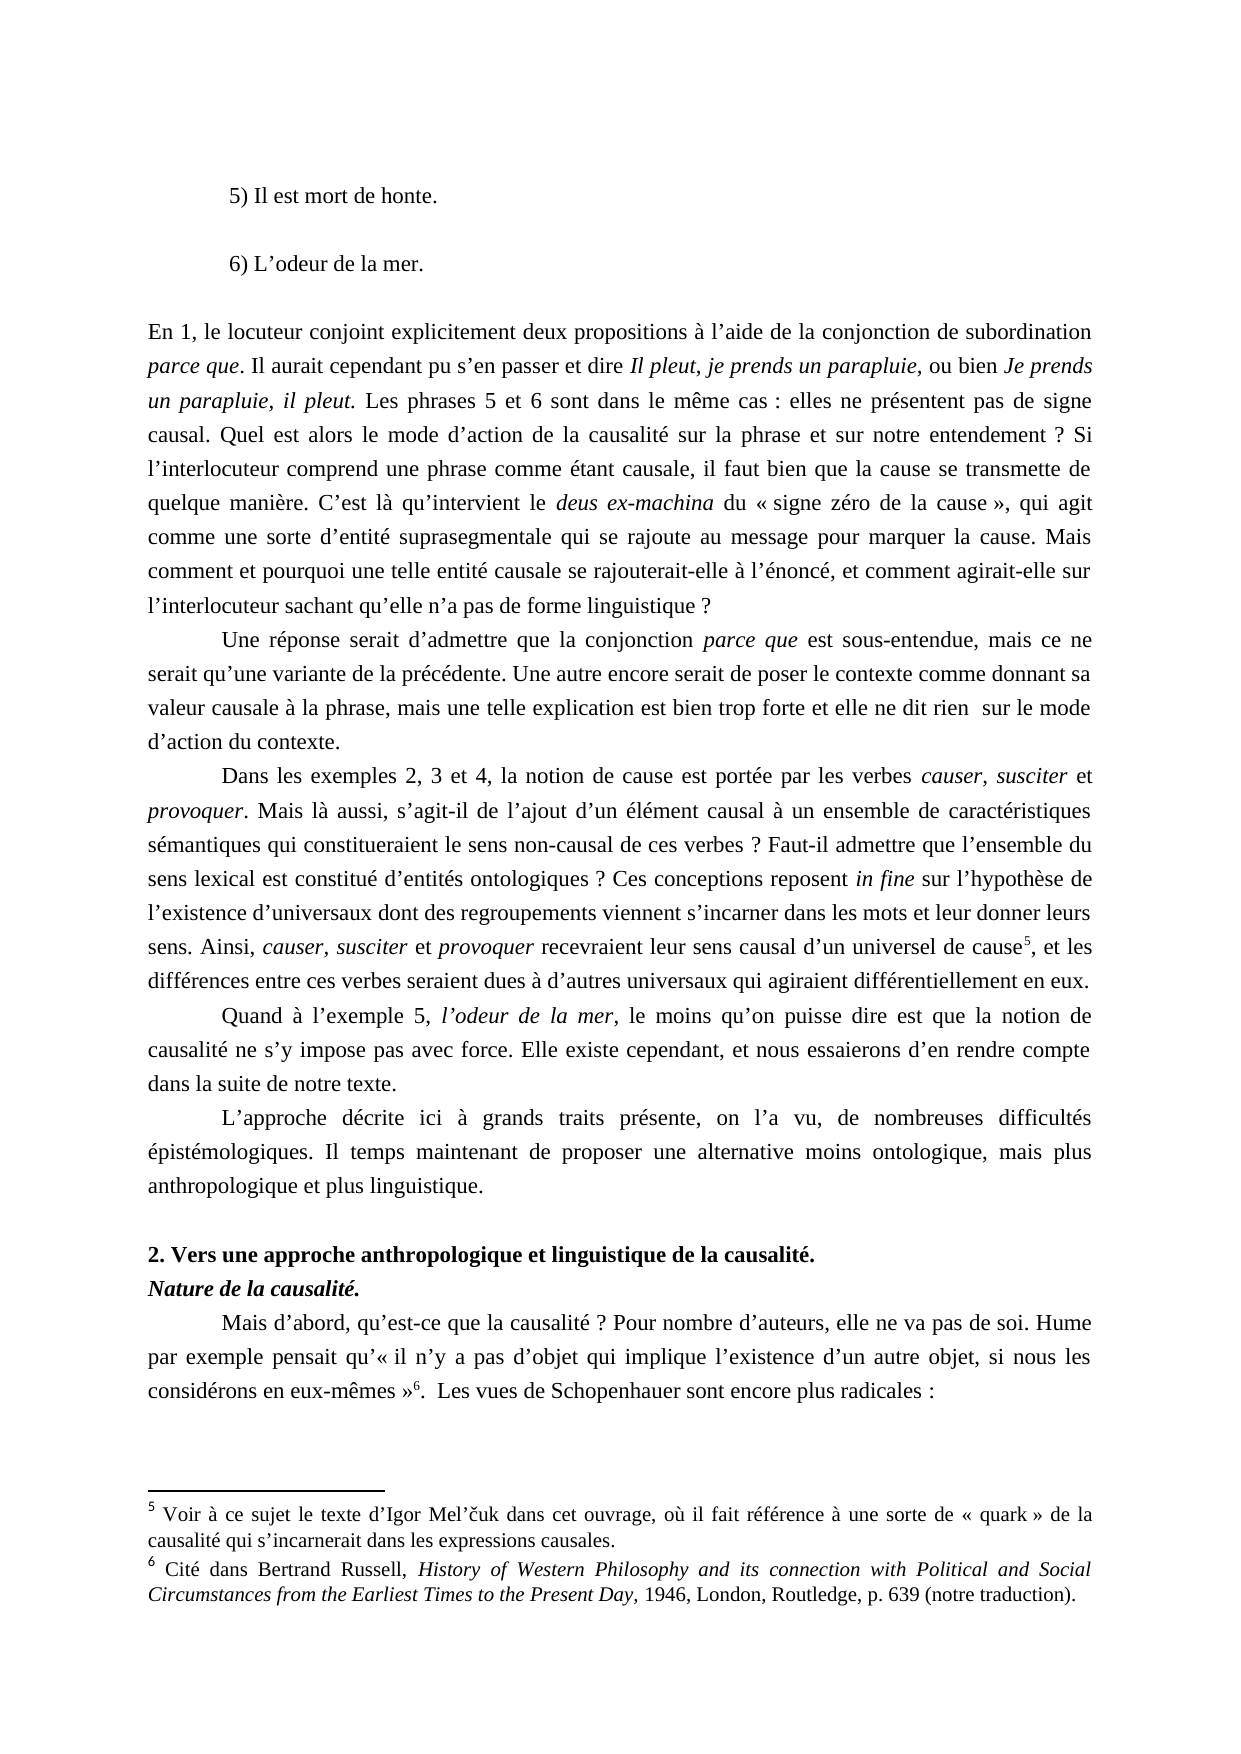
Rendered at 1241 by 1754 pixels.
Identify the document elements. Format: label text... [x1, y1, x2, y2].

text 5) Il est mort de honte. [229, 182, 1093, 208]
text Une réponse serait d’admettre que la conjonction parce que est sous-entendue, mais ce ne serait qu’une variante de la précédente. Une autre encore serait de poser le contexte comme donnant sa valeur causale à la phrase, mais une telle explication est bien trop forte et elle ne dit rien sur le mode d’action du contexte. [148, 626, 1093, 755]
text Dans les exemples 2, 3 et 4, la notion de cause est portée par les verbes causer, susciter et provoquer. Mais là aussi, s’agit-il de l’ajout d’un élément causal à un ensemble de caractéristiques sémantiques qui constitueraient le sens non-causal de ces verbes ? Faut-il admettre que l’ensemble du sens lexical est constitué d’entités ontologiques ? Ces conceptions reposent in fine sur l’hypothèse de l’existence d’universaux dont des regroupements viennent s’incarner dans les mots et leur donner leurs sens. Ainsi, causer, susciter et provoquer recevraient leur sens causal d’un universel de cause, et les différences entre ces verbes seraient dues à d’autres universaux qui agiraient différentiellement en eux. [148, 763, 1093, 994]
text 2. Vers une approche anthropologique et linguistique de la causalité. [148, 1241, 1093, 1267]
text Mais d’abord, qu’est-ce que la causalité ? Pour nombre d’auteurs, elle ne va pas de soi. Hume par exemple pensait qu’« il n’y a pas d’objet qui implique l’existence d’un autre objet, si nous les considérons en eux-mêmes ». Les vues de Schopenhauer sont encore plus radicales : [148, 1309, 1093, 1404]
text En 1, le locuteur conjoint explicitement deux propositions à l’aide de la conjonction de subordination parce que. Il aurait cependant pu s’en passer et dire Il pleut, je prends un parapluie, ou bien Je prends un parapluie, il pleut. Les phrases 5 et 6 sont dans le même cas : elles ne présentent pas de signe causal. Quel est alors le mode d’action de la causalité sur la phrase et sur notre entendement ? Si l’interlocuteur comprend une phrase comme étant causale, il faut bien que la cause se transmette de quelque manière. C’est là qu’intervient le deus ex-machina du « signe zéro de la cause », qui agit comme une sorte d’entité suprasegmentale qui se rajoute au message pour marquer la cause. Mais comment et pourquoi une telle entité causale se rajouterait-elle à l’énoncé, et comment agirait-elle sur l’interlocuteur sachant qu’elle n’a pas de forme linguistique ? [148, 318, 1093, 618]
text Quand à l’exemple 5, l’odeur de la mer, le moins qu’on puisse dire est que la notion de causalité ne s’y impose pas avec force. Elle existe cependant, et nous essaierons d’en rendre compte dans la suite de notre texte. [148, 1002, 1093, 1096]
text Nature de la causalité. [148, 1275, 1093, 1301]
text 6) L’odeur de la mer. [229, 250, 1093, 276]
text L’approche décrite ici à grands traits présente, on l’a vu, de nombreuses difficultés épistémologiques. Il temps maintenant de proposer une alternative moins ontologique, mais plus anthropologique et plus linguistique. [148, 1104, 1093, 1199]
